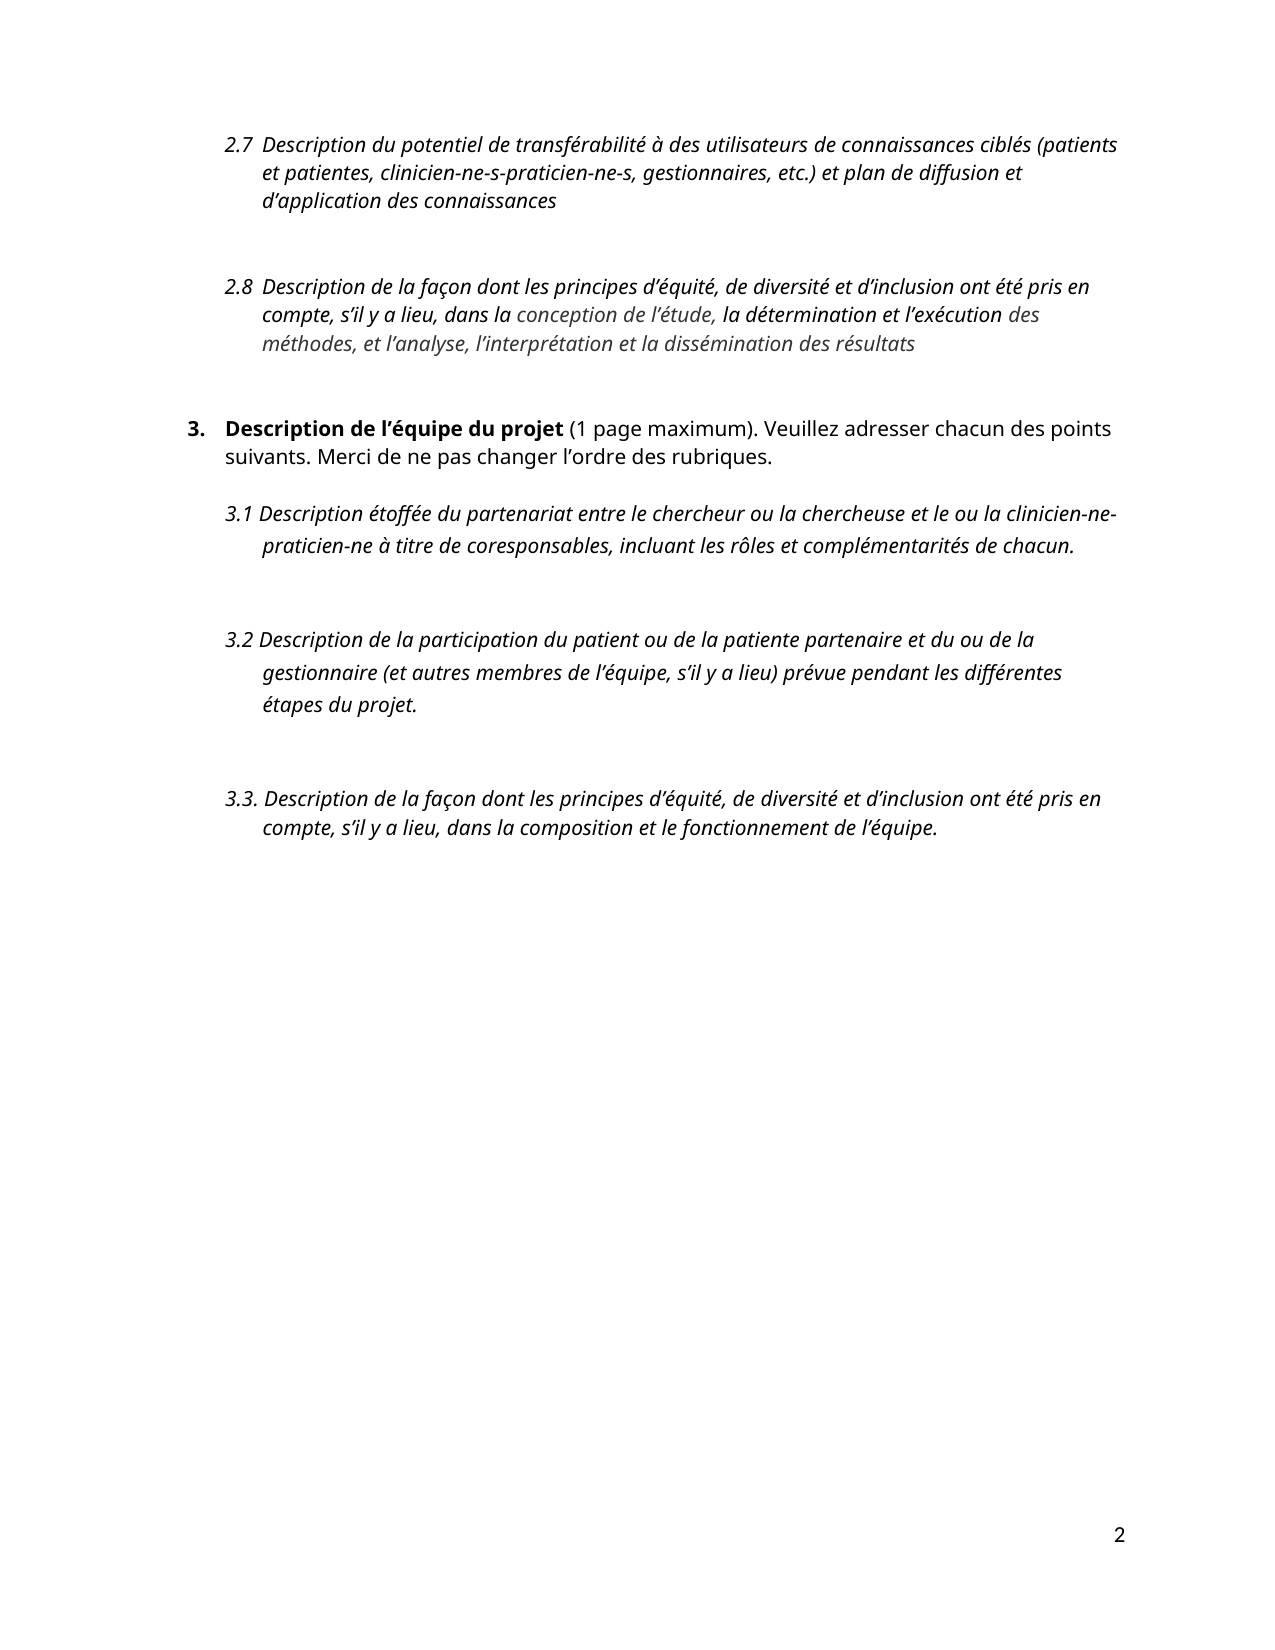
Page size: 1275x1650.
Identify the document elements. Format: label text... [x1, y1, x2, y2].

text 3.1 Description étoffée du partenariat entre le chercheur ou la chercheuse et le ou la clinicien-ne-praticien-ne à titre de coresponsables, incluant les rôles et complémentarités de chacun. [225, 499, 1125, 560]
text 3.2 Description de la participation du patient ou de la patiente partenaire et du ou de la gestionnaire (et autres membres de l’équipe, s’il y a lieu) prévue pendant les différentes étapes du projet. [225, 625, 1125, 719]
list Description du potentiel de transférabilité à des utilisateurs de connaissances ciblés (patients et patientes, clinicien-ne-s-praticien-ne-s, gestionnaires, etc.) et plan de diffusion et d’application des connaissances [224, 130, 1125, 215]
text 3.3. Description de la façon dont les principes d’équité, de diversité et d’inclusion ont été pris en compte, s’il y a lieu, dans la composition et le fonctionnement de l’équipe. [225, 784, 1125, 841]
list Description de l’équipe du projet (1 page maximum). Veuillez adresser chacun des points suivants. Merci de ne pas changer l’ordre des rubriques. [187, 414, 1125, 471]
list Description de la façon dont les principes d’équité, de diversité et d’inclusion ont été pris en compte, s’il y a lieu, dans la conception de l’étude, la détermination et l’exécution des méthodes, et l’analyse, l’interprétation et la dissémination des résultats [224, 272, 1125, 357]
